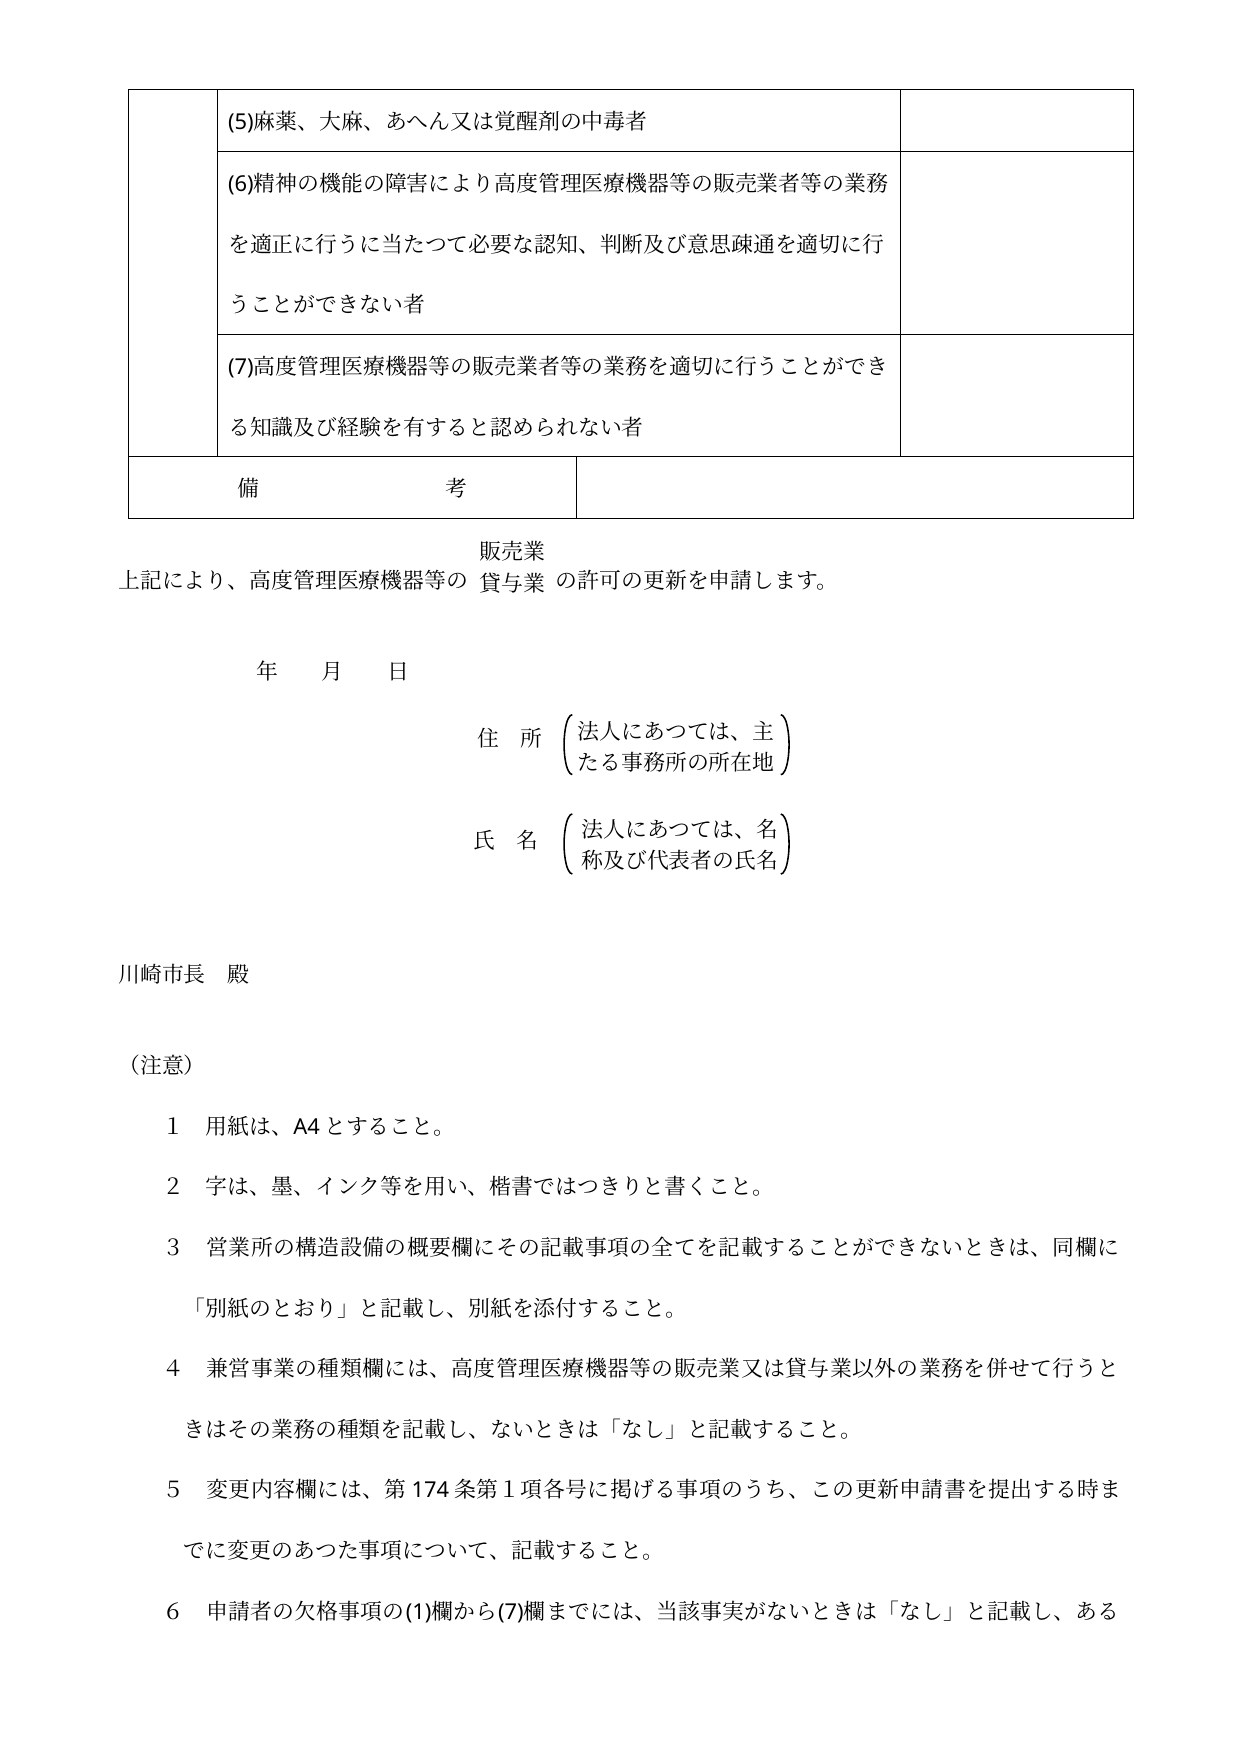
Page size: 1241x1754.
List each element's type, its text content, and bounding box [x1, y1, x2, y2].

text １ 用紙は、A4とすること。 [118, 1094, 1122, 1155]
text 川崎市長 殿 [118, 943, 1122, 1003]
text ２ 字は、墨、インク等を用い、楷書ではつきりと書くこと。 [118, 1155, 1122, 1216]
text 上記により、高度管理医療機器等の の許可の更新を申請します。 [118, 549, 1122, 609]
text ４ 兼営事業の種類欄には、高度管理医療機器等の販売業又は貸与業以外の業務を併せて行うときはその業務の種類を記載し、ないときは「なし」と記載すること。 [162, 1337, 1122, 1458]
table_cell [901, 90, 1133, 151]
text ３ 営業所の構造設備の概要欄にその記載事項の全てを記載することができないときは、同欄に「別紙のとおり」と記載し、別紙を添付すること。 [162, 1216, 1122, 1337]
table_cell (7)高度管理医療機器等の販売業者等の業務を適切に行うことができる知識及び経験を有すると認められない者 [218, 335, 900, 456]
table_cell (5)麻薬、大麻、あへん又は覚醒剤の中毒者 [218, 90, 900, 151]
table_cell [577, 457, 1133, 517]
text （注意） [118, 1034, 1122, 1094]
text 年 月 日 [118, 640, 1122, 700]
table_cell 備考 [129, 457, 576, 517]
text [162, 1579, 1122, 1640]
table_cell [901, 335, 1133, 456]
text ５ 変更内容欄には、第174条第１項各号に掲げる事項のうち、この更新申請書を提出する時までに変更のあつた事項について、記載すること。 [162, 1458, 1122, 1579]
table_cell (6)精神の機能の障害により高度管理医療機器等の販売業者等の業務を適正に行うに当たつて必要な認知、判断及び意思疎通を適切に行うことができない者 [218, 152, 900, 333]
table_cell [901, 152, 1133, 333]
